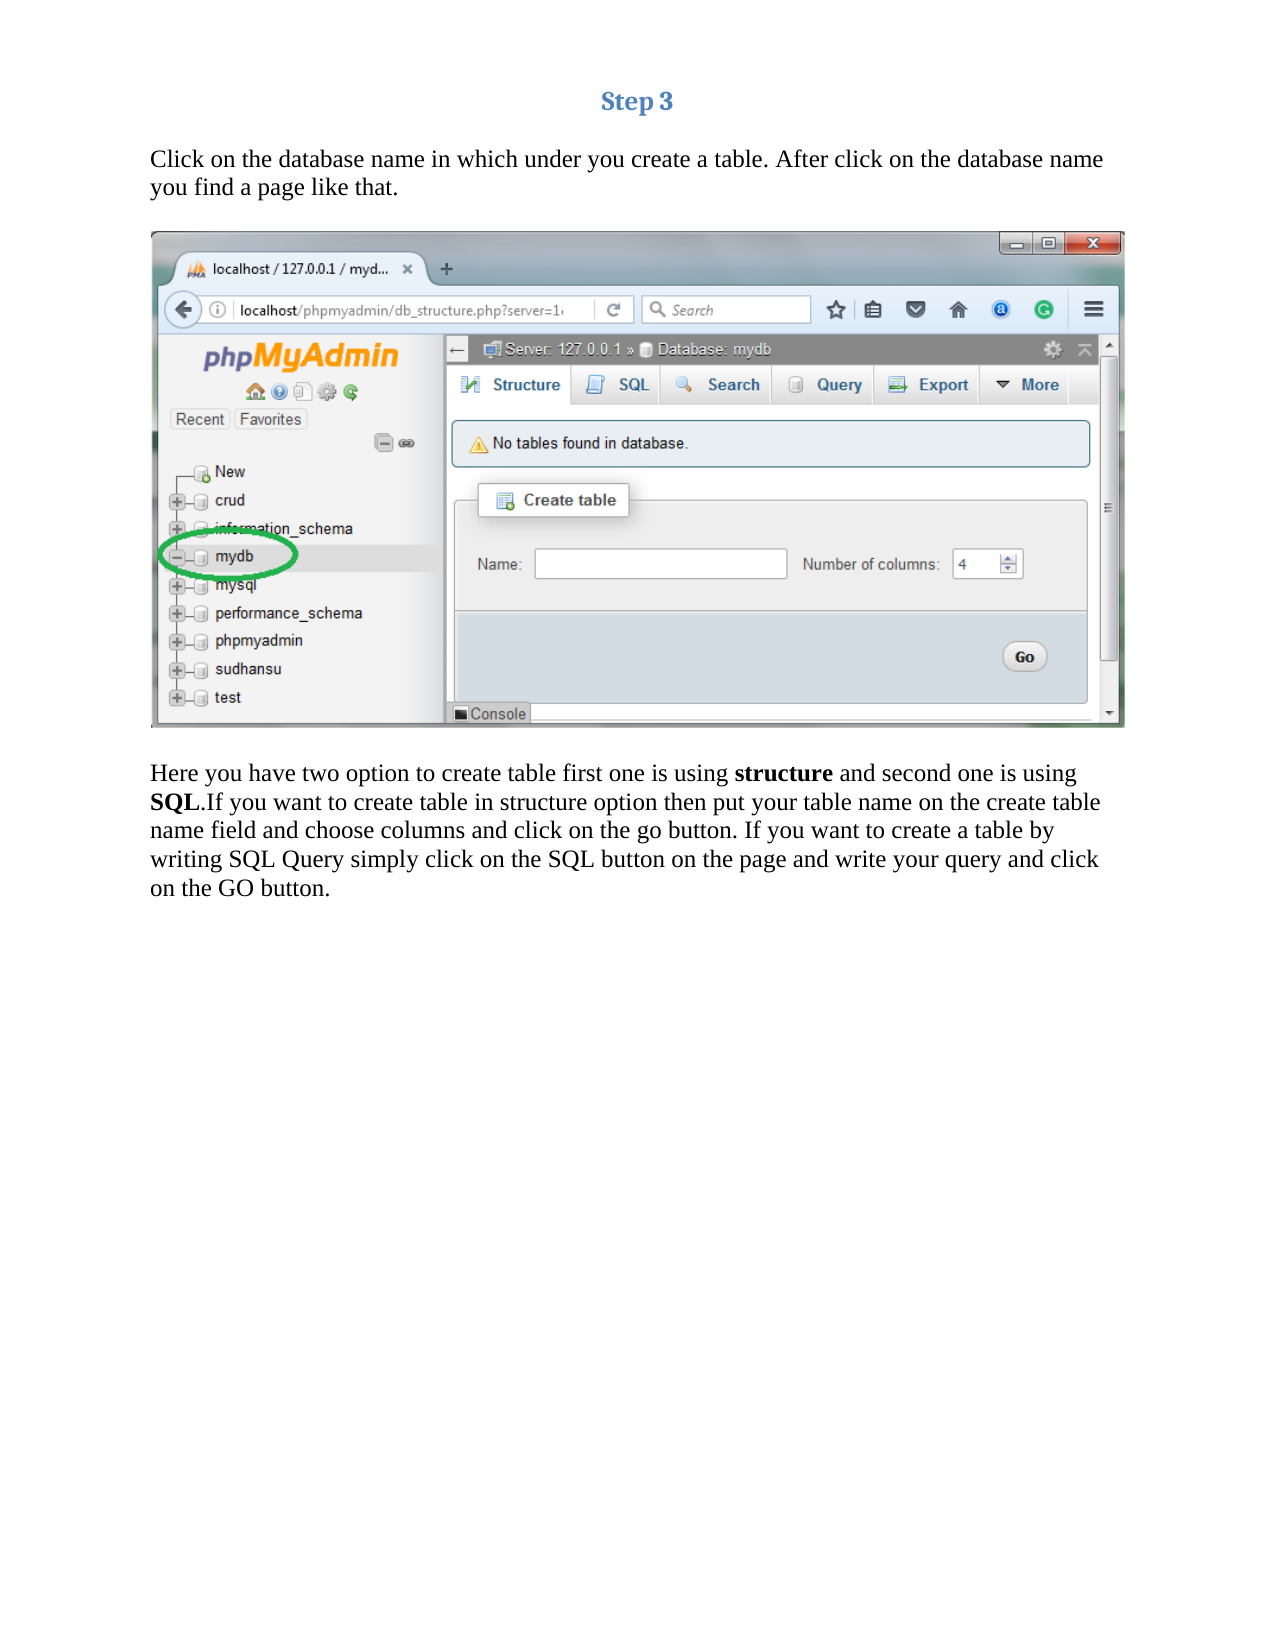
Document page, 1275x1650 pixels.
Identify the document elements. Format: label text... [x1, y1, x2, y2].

text Click on the database name in which under you create a table. After click on the database name you find a page like that. [150, 144, 1125, 201]
subtitle Step 3 [150, 94, 1125, 114]
picture [150, 230, 1125, 729]
text Here you have two option to create table first one is using structure and second one is using SQL.If you want to create table in structure option then put your table name on the create table name field and choose columns and click on the go button. If you want to create a table by writing SQL Query simply click on the SQL button on the page and write your query and click on the GO button. [150, 758, 1125, 902]
